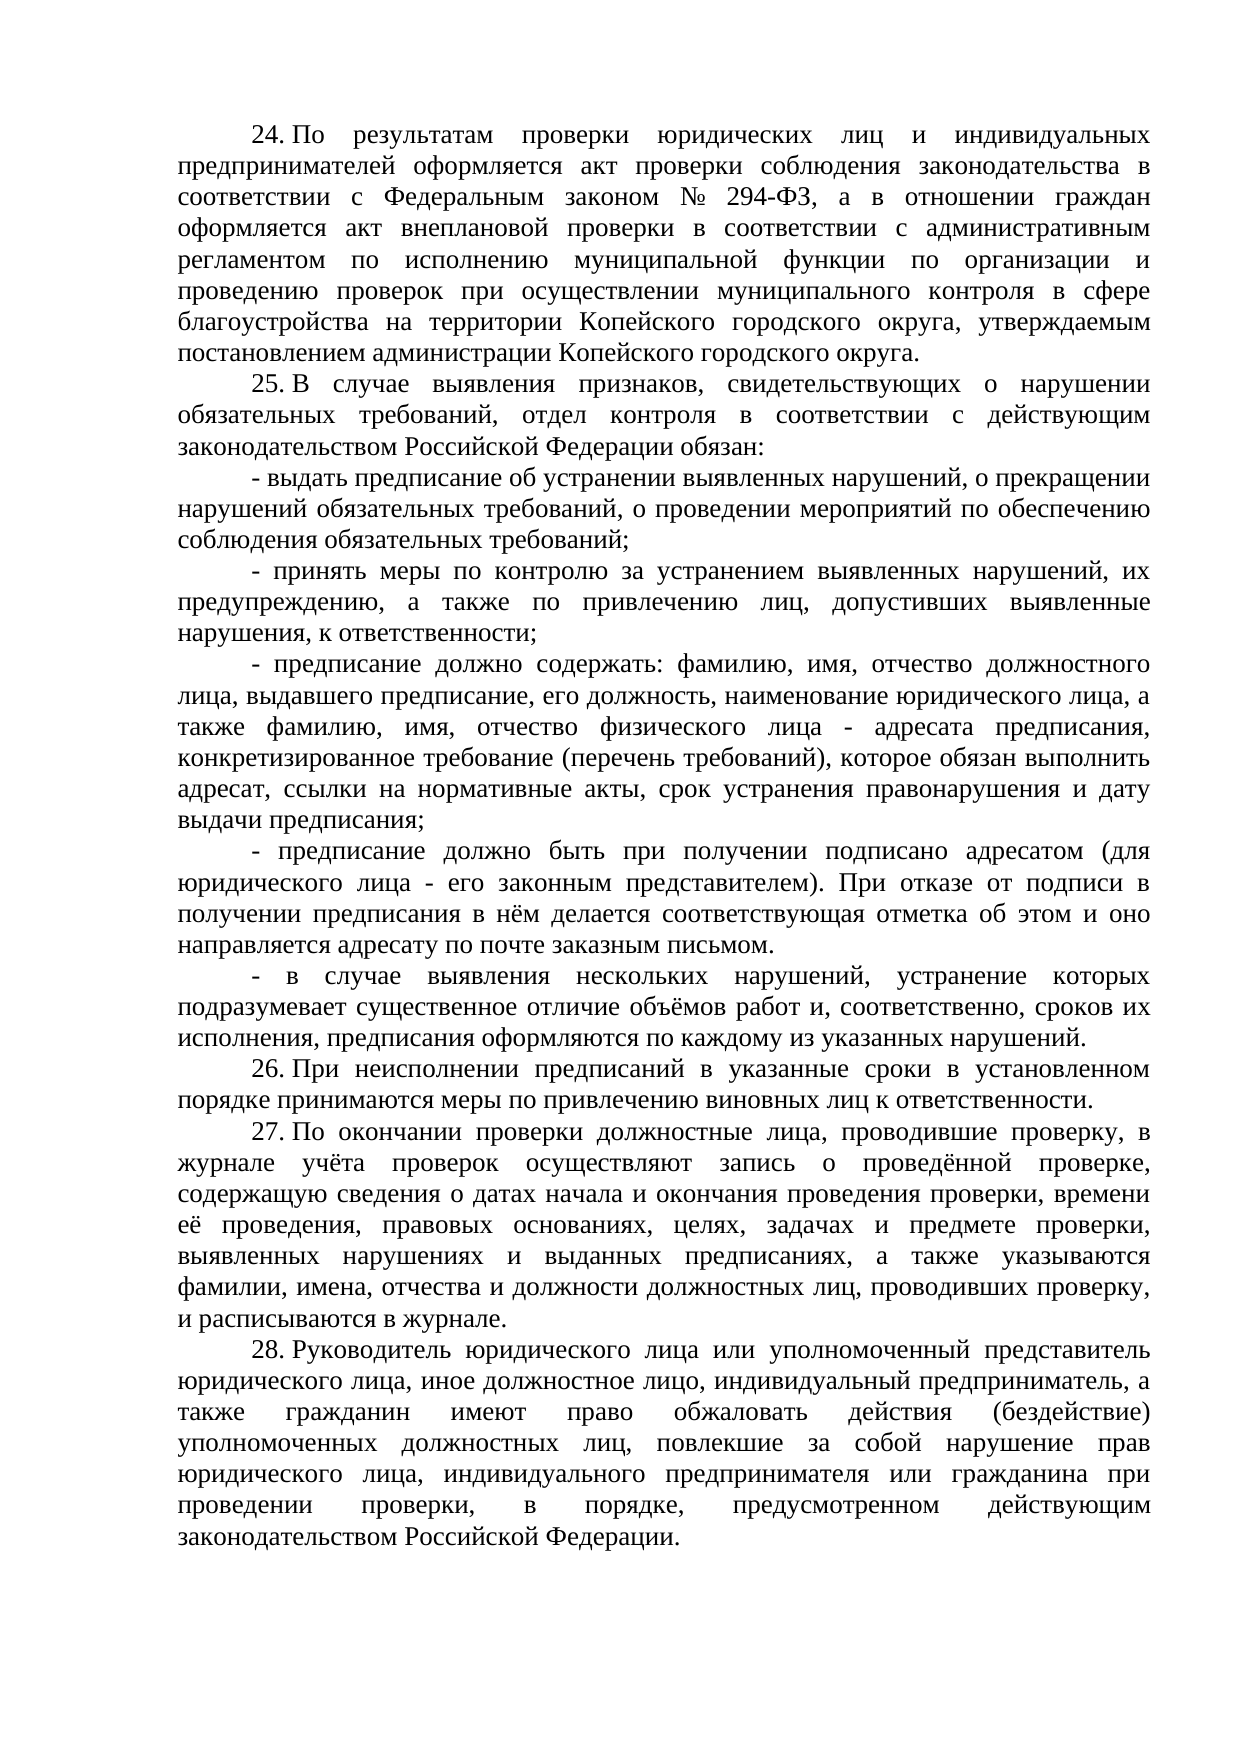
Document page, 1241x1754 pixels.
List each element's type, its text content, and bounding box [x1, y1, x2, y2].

text - предписание должно быть при получении подписано адресатом (для юридического лица - его законным представителем). При отказе от подписи в получении предписания в нём делается соответствующая отметка об этом и оно направляется адресату по почте заказным письмом. [177, 834, 1152, 959]
text 24. По результатам проверки юридических лиц и индивидуальных предпринимателей оформляется акт проверки соблюдения законодательства в соответствии с Федеральным законом № 294-ФЗ, а в отношении граждан оформляется акт внеплановой проверки в соответствии с административным регламентом по исполнению муниципальной функции по организации и проведению проверок при осуществлении муниципального контроля в сфере благоустройства на территории Копейского городского округа, утверждаемым постановлением администрации Копейского городского округа. [177, 118, 1152, 367]
text 28. Руководитель юридического лица или уполномоченный представитель юридического лица, иное должностное лицо, индивидуальный предприниматель, а также гражданин имеют право обжаловать действия (бездействие) уполномоченных должностных лиц, повлекшие за собой нарушение прав юридического лица, индивидуального предпринимателя или гражданина при проведении проверки, в порядке, предусмотренном действующим законодательством Российской Федерации. [177, 1333, 1152, 1551]
text 25. В случае выявления признаков, свидетельствующих о нарушении обязательных требований, отдел контроля в соответствии с действующим законодательством Российской Федерации обязан: [177, 367, 1152, 461]
text 26. При неисполнении предписаний в указанные сроки в установленном порядке принимаются меры по привлечению виновных лиц к ответственности. [177, 1052, 1152, 1115]
text - предписание должно содержать: фамилию, имя, отчество должностного лица, выдавшего предписание, его должность, наименование юридического лица, а также фамилию, имя, отчество физического лица - адресата предписания, конкретизированное требование (перечень требований), которое обязан выполнить адресат, ссылки на нормативные акты, срок устранения правонарушения и дату выдачи предписания; [177, 648, 1152, 834]
text - принять меры по контролю за устранением выявленных нарушений, их предупреждению, а также по привлечению лиц, допустивших выявленные нарушения, к ответственности; [177, 554, 1152, 648]
text 27. По окончании проверки должностные лица, проводившие проверку, в журнале учёта проверок осуществляют запись о проведённой проверке, содержащую сведения о датах начала и окончания проведения проверки, времени её проведения, правовых основаниях, целях, задачах и предмете проверки, выявленных нарушениях и выданных предписаниях, а также указываются фамилии, имена, отчества и должности должностных лиц, проводивших проверку, и расписываются в журнале. [177, 1115, 1152, 1333]
text - в случае выявления нескольких нарушений, устранение которых подразумевает существенное отличие объёмов работ и, соответственно, сроков их исполнения, предписания оформляются по каждому из указанных нарушений. [177, 959, 1152, 1052]
text - выдать предписание об устранении выявленных нарушений, о прекращении нарушений обязательных требований, о проведении мероприятий по обеспечению соблюдения обязательных требований; [177, 461, 1152, 554]
